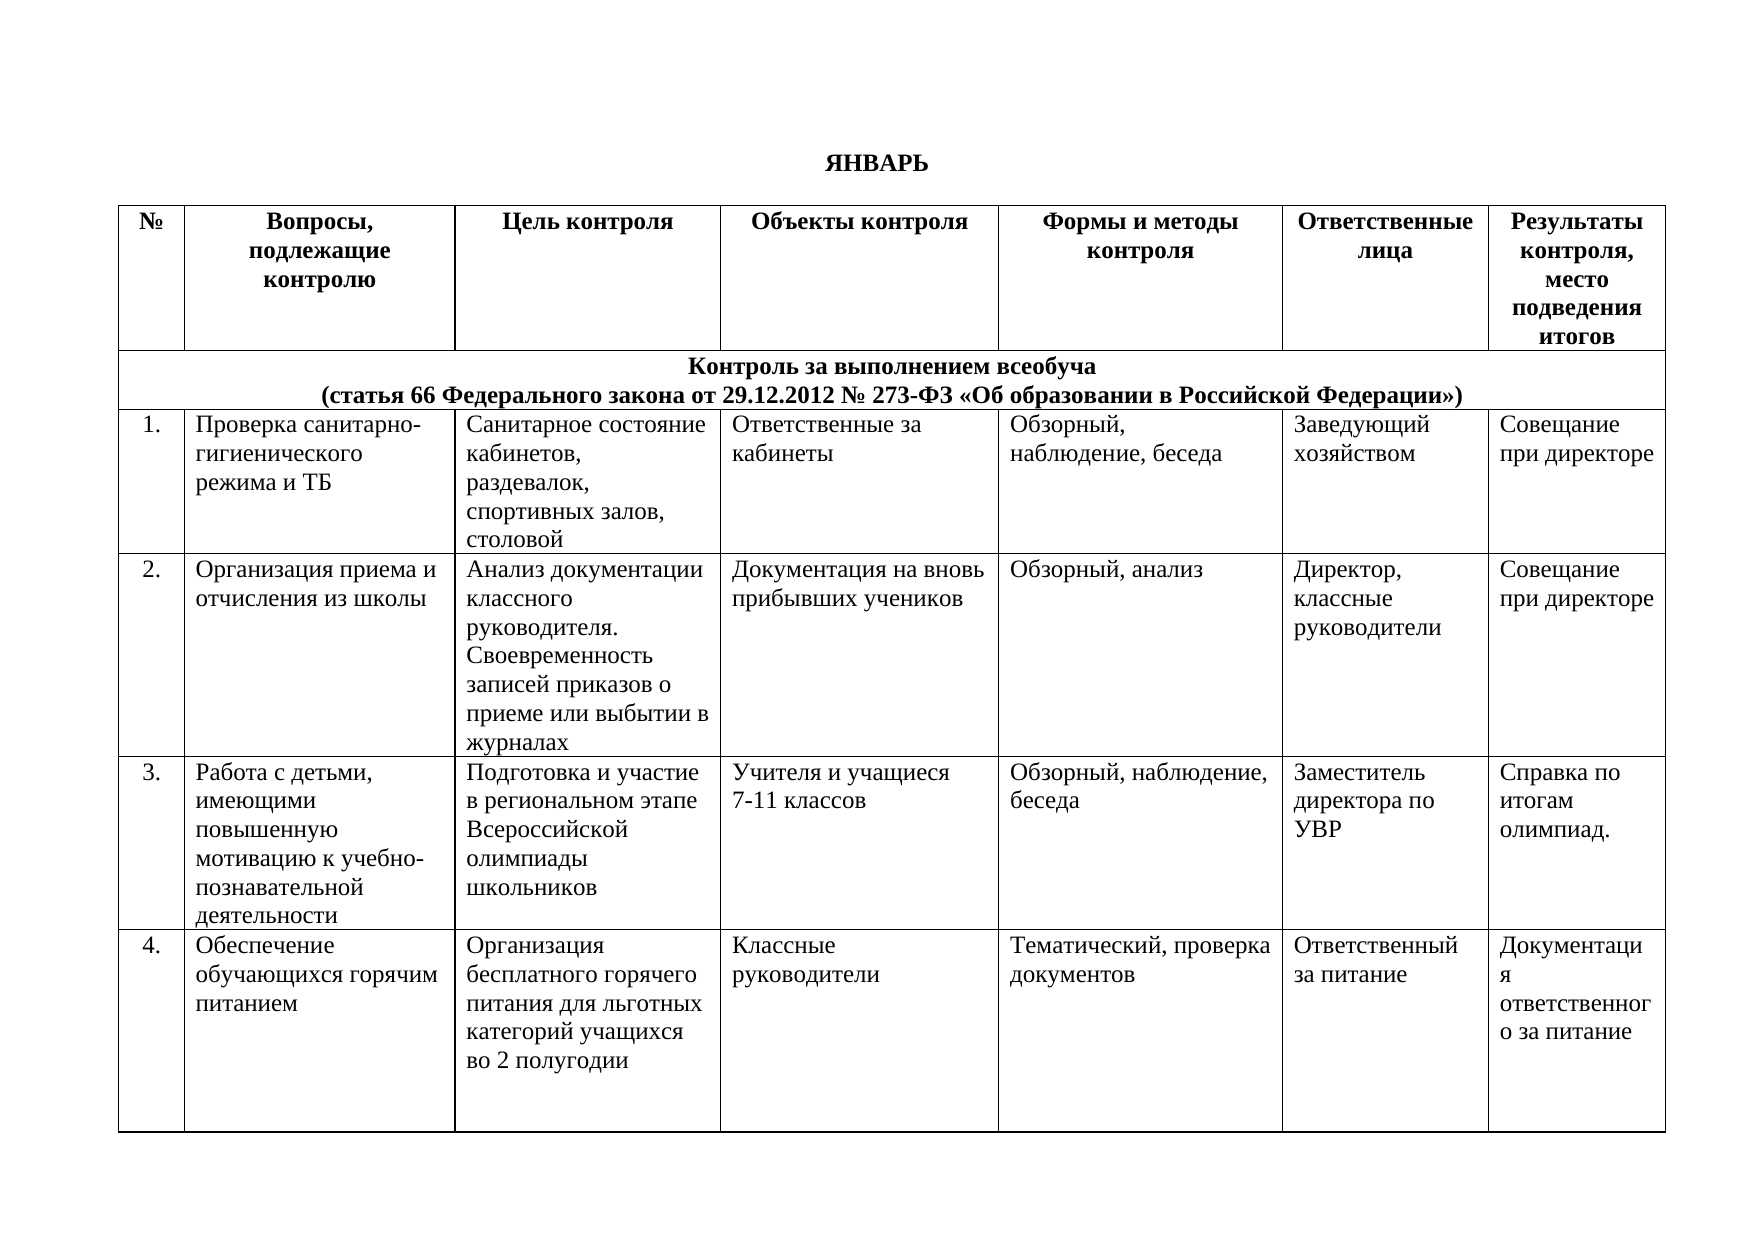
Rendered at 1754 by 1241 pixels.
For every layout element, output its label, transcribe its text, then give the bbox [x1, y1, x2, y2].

table_cell Документация на вновь прибывших учеников [721, 554, 998, 756]
table_cell Контроль за выполнением всеобуча (статья 66 Федерального закона от 29.12.2012 № 273-ФЗ «Об образовании в Российской Федерации») [119, 351, 1665, 408]
table_cell Обзорный, анализ [999, 554, 1282, 756]
table_header Объекты контроля [721, 206, 998, 350]
table_cell Заместитель директора по УВР [1283, 757, 1488, 929]
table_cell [1283, 930, 1488, 1131]
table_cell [456, 930, 720, 1131]
table_cell 3. [119, 757, 184, 929]
table_header № [119, 206, 184, 350]
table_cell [999, 930, 1282, 1131]
table_cell Работа с детьми, имеющими повышенную мотивацию к учебно-познавательной деятельности [185, 757, 454, 929]
table_cell Санитарное состояние кабинетов, раздевалок, спортивных залов, столовой [456, 410, 720, 553]
table_cell Заведующий хозяйством [1283, 410, 1488, 553]
table_cell Анализ документации классного руководителя. Своевременность записей приказов о приеме или выбытии в журналах [456, 554, 720, 756]
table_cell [721, 930, 998, 1131]
table_cell Учителя и учащиеся 7-11 классов [721, 757, 998, 929]
table_cell 2. [119, 554, 184, 756]
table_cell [185, 930, 454, 1131]
table_cell Совещание при директоре [1489, 554, 1665, 756]
table_cell Ответственные за кабинеты [721, 410, 998, 553]
table_cell Директор, классные руководители [1283, 554, 1488, 756]
table_cell Проверка санитарно-гигиенического режима и ТБ [185, 410, 454, 553]
table_cell Подготовка и участие в региональном этапе Всероссийской олимпиады школьников [456, 757, 720, 929]
table_cell 4. [119, 930, 184, 1131]
table_cell Совещание при директоре [1489, 410, 1665, 553]
table_header Формы и методы контроля [999, 206, 1282, 350]
table_cell Справка по итогам олимпиад. [1489, 757, 1665, 929]
table_header Ответственные лица [1283, 206, 1488, 350]
table_header Результаты контроля, место подведения итогов [1489, 206, 1665, 350]
text ЯНВАРЬ [118, 148, 1636, 176]
table_header Вопросы, подлежащие контролю [185, 206, 454, 350]
table_cell Обзорный, наблюдение, беседа [999, 410, 1282, 553]
table_header Цель контроля [456, 206, 720, 350]
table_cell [1489, 930, 1665, 1131]
table_cell Организация приема и отчисления из школы [185, 554, 454, 756]
table_cell Обзорный, наблюдение, беседа [999, 757, 1282, 929]
table_cell 1. [119, 410, 184, 553]
